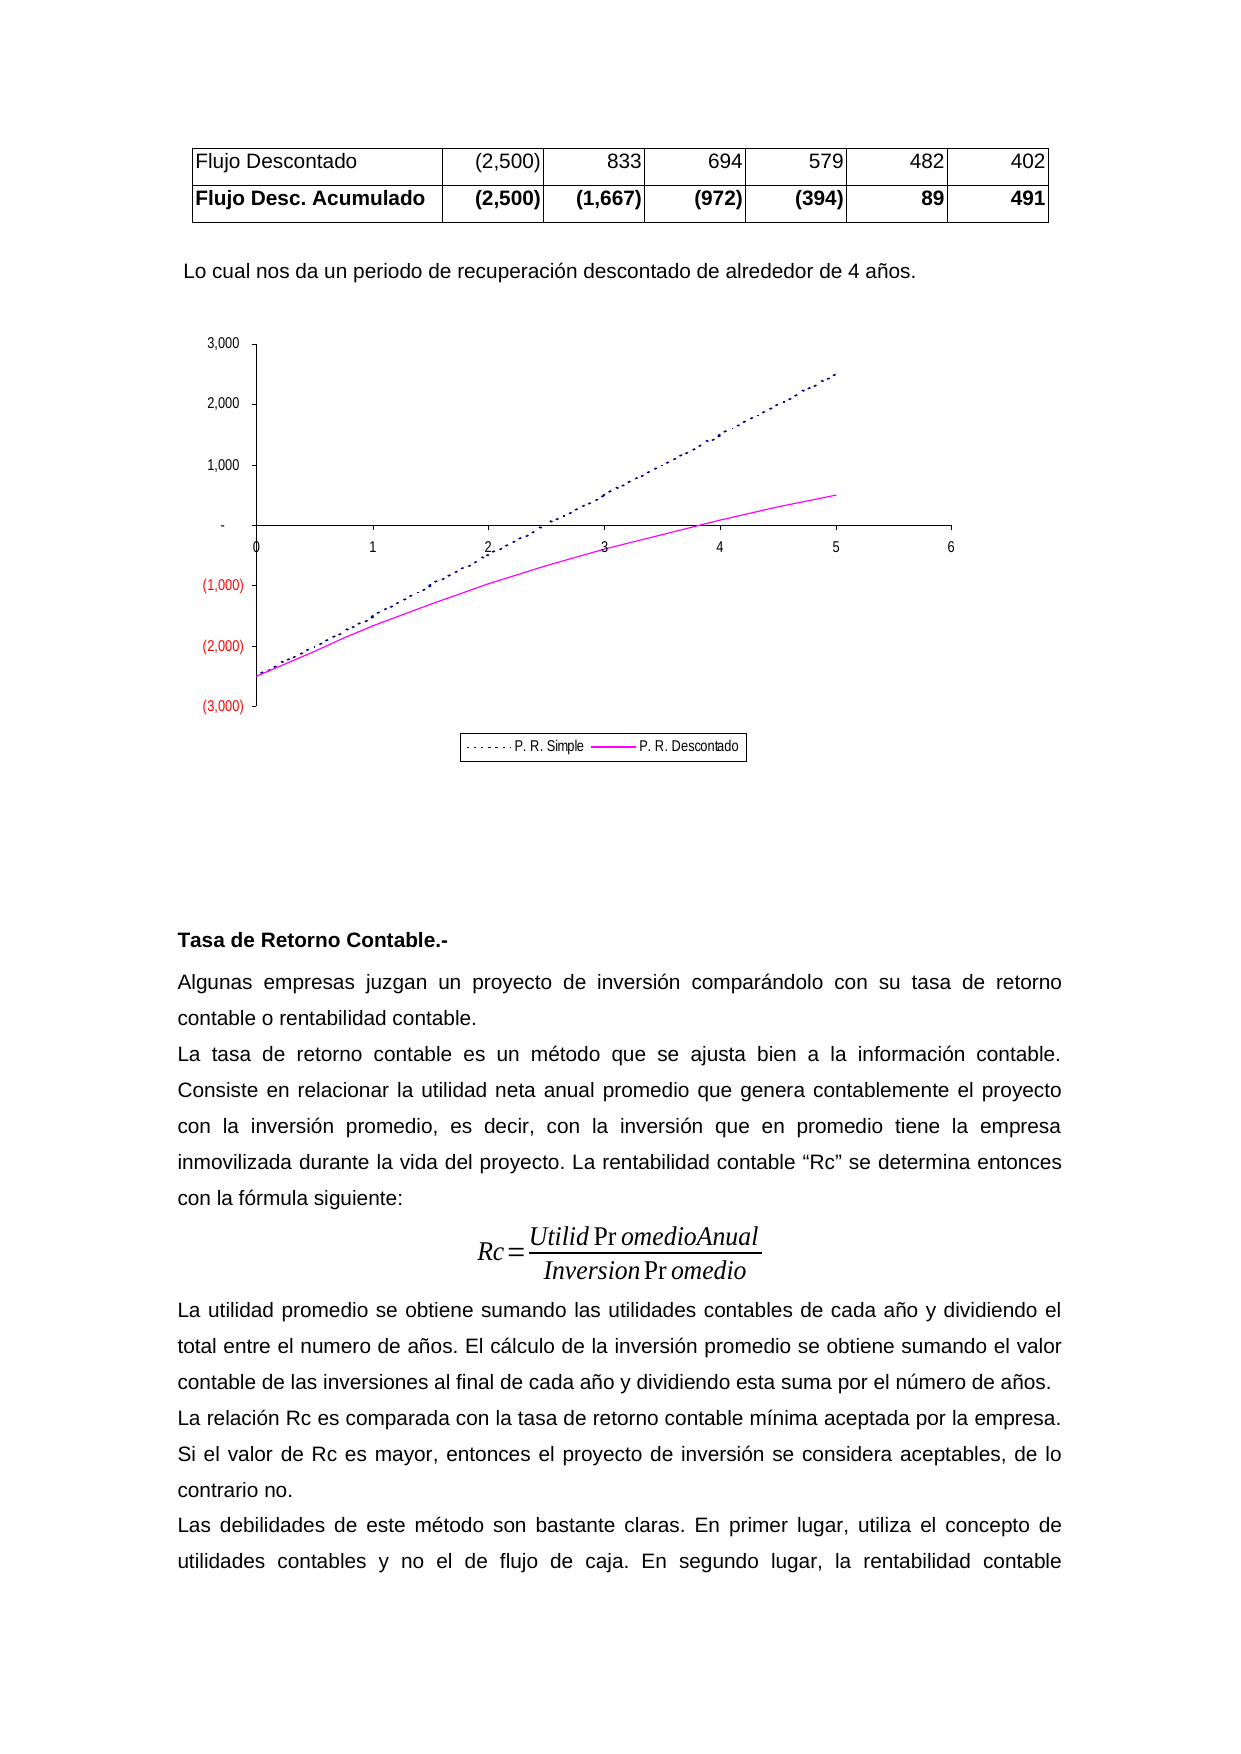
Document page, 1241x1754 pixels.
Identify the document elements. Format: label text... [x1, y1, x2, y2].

table_cell (394) [746, 186, 846, 222]
table_cell 694 [645, 149, 745, 184]
text Algunas empresas juzgan un proyecto de inversión comparándolo con su tasa de retorno contable o rentabilidad contable. [177, 970, 1063, 1030]
table_cell 89 [847, 186, 947, 222]
table_cell 482 [847, 149, 947, 184]
table_cell 402 [948, 149, 1048, 184]
table_cell (1,667) [544, 186, 644, 222]
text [177, 1513, 1063, 1573]
text La tasa de retorno contable es un método que se ajusta bien a la información contable. Consiste en relacionar la utilidad neta anual promedio que genera contablemente el proyecto con la inversión promedio, es decir, con la inversión que en promedio tiene la empresa inmovilizada durante la vida del proyecto. La rentabilidad contable “Rc” se determina entonces con la fórmula siguiente: [177, 1042, 1063, 1210]
table_cell Flujo Descontado [193, 149, 442, 184]
subtitle Tasa de Retorno Contable.- [177, 928, 1063, 952]
text Lo cual nos da un periodo de recuperación descontado de alrededor de 4 años. [177, 258, 1063, 282]
table_cell (972) [645, 186, 745, 222]
table_cell Flujo Desc. Acumulado [193, 186, 442, 222]
text La relación Rc es comparada con la tasa de retorno contable mínima aceptada por la empresa. Si el valor de Rc es mayor, entonces el proyecto de inversión se considera aceptables, de lo contrario no. [177, 1406, 1063, 1501]
table_cell 579 [746, 149, 846, 184]
table_cell (2,500) [443, 149, 543, 184]
table_cell 833 [544, 149, 644, 184]
table_cell (2,500) [443, 186, 543, 222]
table_cell 491 [948, 186, 1048, 222]
text La utilidad promedio se obtiene sumando las utilidades contables de cada año y dividiendo el total entre el numero de años. El cálculo de la inversión promedio se obtiene sumando el valor contable de las inversiones al final de cada año y dividiendo esta suma por el número de años. [177, 1298, 1063, 1393]
